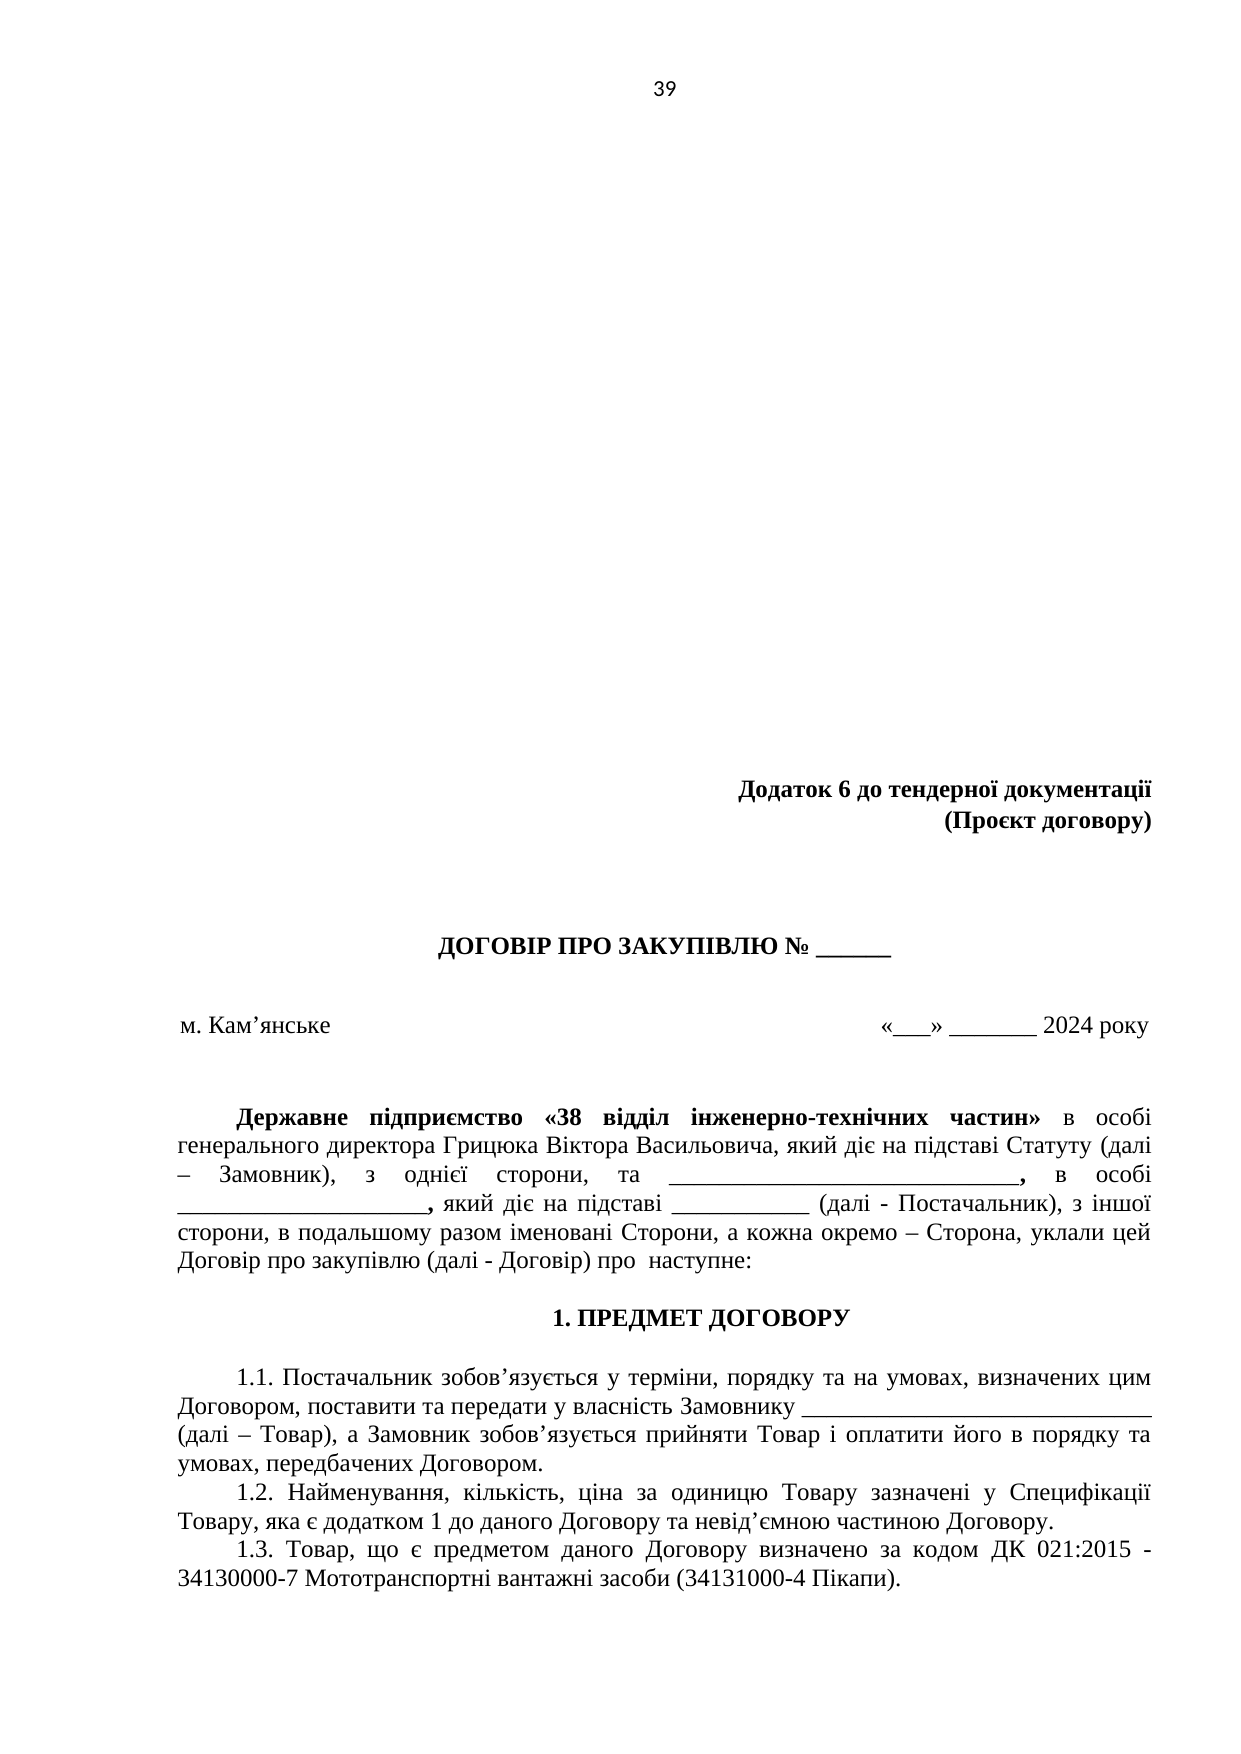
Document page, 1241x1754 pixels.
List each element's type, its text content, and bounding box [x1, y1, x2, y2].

text 1.2. Найменування, кількість, ціна за одиницю Товару зазначені у Специфікації Товару, яка є додатком 1 до даного Договору та невід’ємною частиною Договору. [177, 1477, 1152, 1534]
text Державне підприємство «38 відділ інженерно-технічних частин» в особі генерального директора Грицюка Віктора Васильовича, який діє на підставі Статуту (далі – Замовник), з однієї сторони, та ____________________________, в особі ____________________, який діє на підставі ___________ (далі - Постачальник), з іншої сторони, в подальшому разом іменовані Сторони, а кожна окремо – Сторона, уклали цей Договір про закупівлю (далі - Договір) про наступне: [177, 1102, 1152, 1274]
text 1.1. Постачальник зобов’язується у терміни, порядку та на умовах, визначених цим Договором, поставити та передати у власність Замовнику ____________________________ (далі – Товар), а Замовник зобов’язується прийняти Товар і оплатити його в порядку та умовах, передбачених Договором. [177, 1362, 1152, 1477]
text 1.3. Товар, що є предметом даного Договору визначено за кодом ДК 021:2015 - 34130000-7 Мототранспортні вантажні засоби (34131000-4 Пікапи). [177, 1534, 1152, 1592]
text м. Кам’янське «___» _______ 2024 року [177, 1010, 1152, 1038]
text Додаток 6 до тендерної документації [177, 774, 1152, 803]
text 1. ПРЕДМЕТ ДОГОВОРУ [177, 1303, 1152, 1332]
text ДОГОВІР ПРО ЗАКУПІВЛЮ № ______ [177, 931, 1152, 960]
text (Проєкт договору) [177, 805, 1152, 834]
